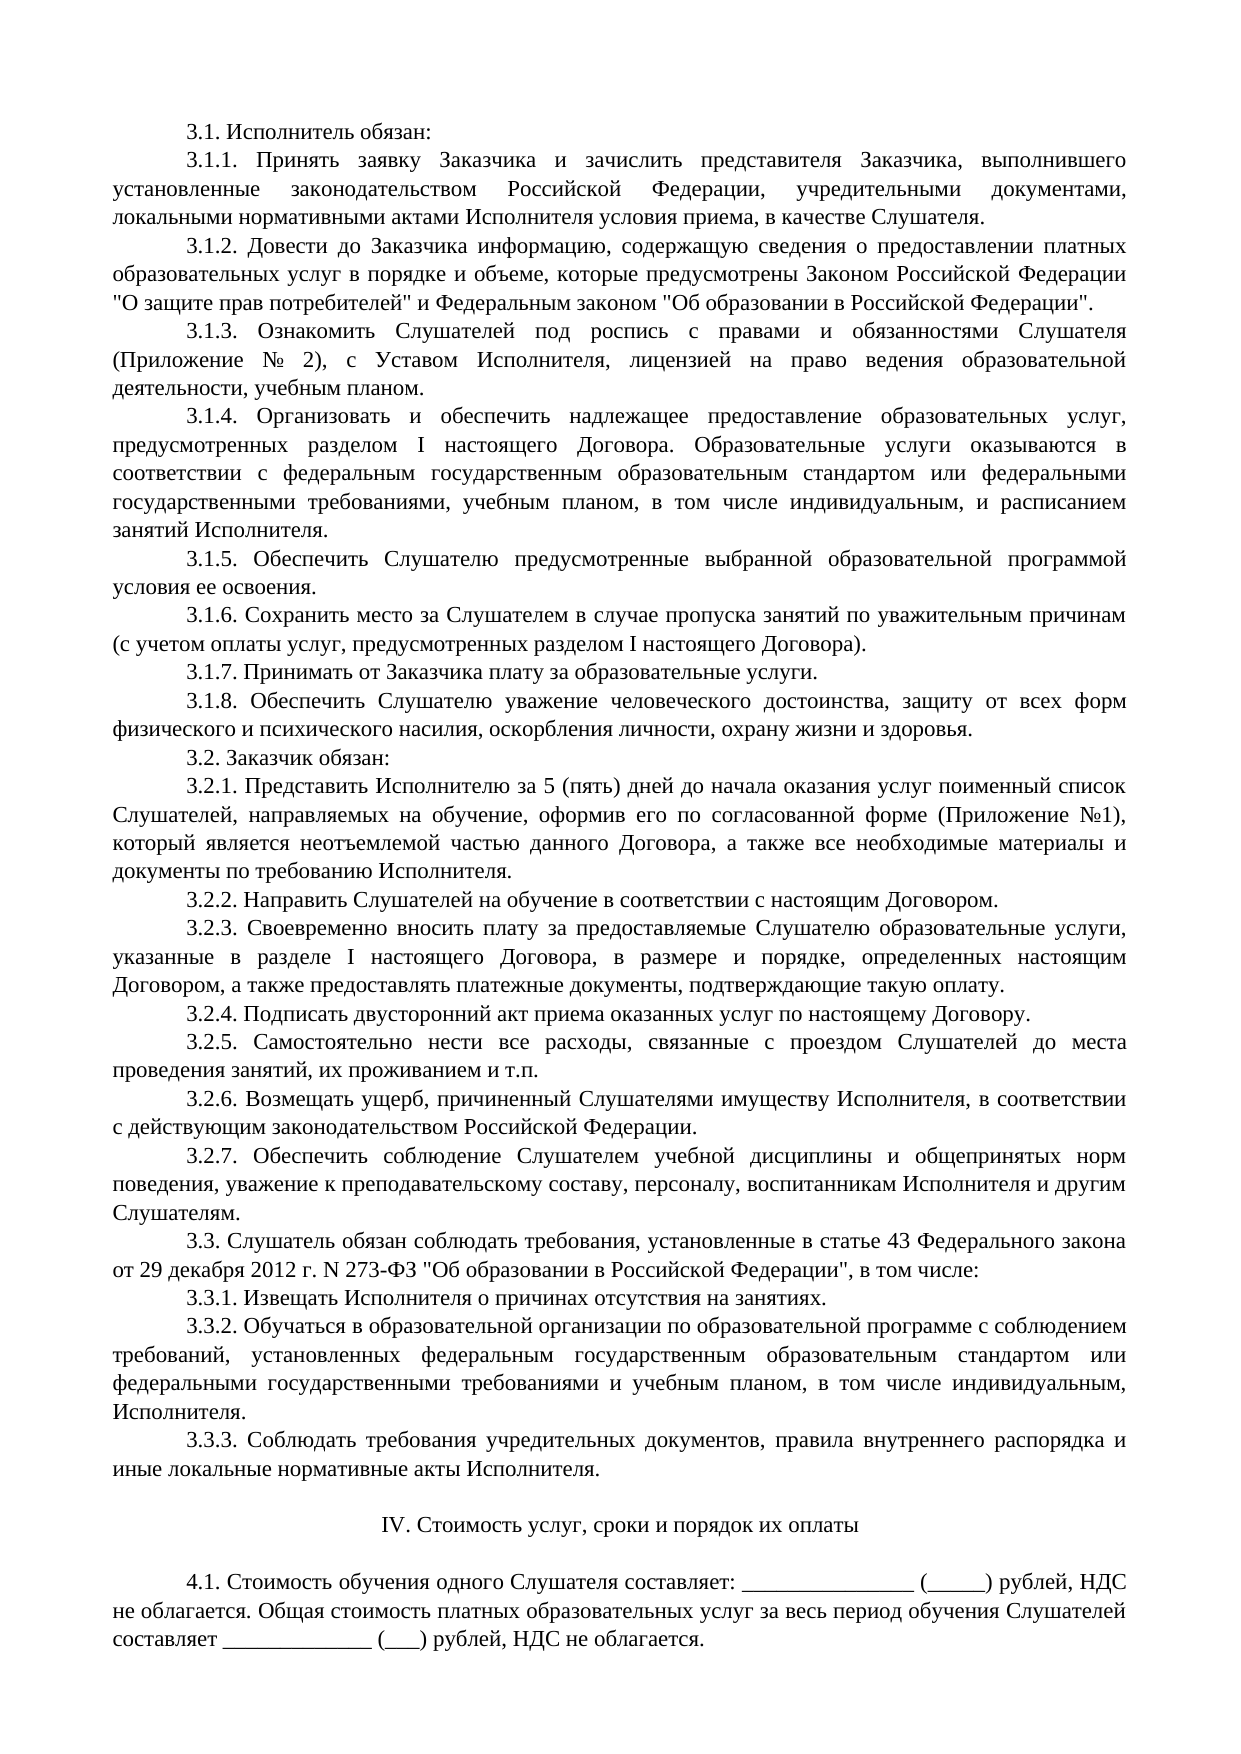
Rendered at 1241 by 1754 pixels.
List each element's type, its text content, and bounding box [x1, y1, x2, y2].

text 3.3.1. Извещать Исполнителя о причинах отсутствия на занятиях. [112, 1284, 1128, 1310]
text 3.1.8. Обеспечить Слушателю уважение человеческого достоинства, защиту от всех форм физического и психического насилия, оскорбления личности, охрану жизни и здоровья. [112, 687, 1128, 742]
text 3.3.3. Соблюдать требования учредительных документов, правила внутреннего распорядка и иные локальные нормативные акты Исполнителя. [112, 1426, 1128, 1481]
text 3.1.1. Принять заявку Заказчика и зачислить представителя Заказчика, выполнившего установленные законодательством Российской Федерации, учредительными документами, локальными нормативными актами Исполнителя условия приема, в качестве Слушателя. [112, 147, 1128, 230]
text 3.2.2. Направить Слушателей на обучение в соответствии с настоящим Договором. [112, 886, 1128, 912]
text 3.1.7. Принимать от Заказчика плату за образовательные услуги. [112, 658, 1128, 685]
text 3.1.5. Обеспечить Слушателю предусмотренные выбранной образовательной программой условия ее освоения. [112, 545, 1128, 599]
text 3.1.4. Организовать и обеспечить надлежащее предоставление образовательных услуг, предусмотренных разделом I настоящего Договора. Образовательные услуги оказываются в соответствии с федеральным государственным образовательным стандартом или федеральными государственными требованиями, учебным планом, в том числе индивидуальным, и расписанием занятий Исполнителя. [112, 402, 1128, 543]
text 3.2.5. Самостоятельно нести все расходы, связанные с проездом Слушателей до места проведения занятий, их проживанием и т.п. [112, 1028, 1128, 1083]
text 3.1.2. Довести до Заказчика информацию, содержащую сведения о предоставлении платных образовательных услуг в порядке и объеме, которые предусмотрены Законом Российской Федерации "О защите прав потребителей" и Федеральным законом "Об образовании в Российской Федерации". [112, 232, 1128, 315]
text 3.3.2. Обучаться в образовательной организации по образовательной программе с соблюдением требований, установленных федеральным государственным образовательным стандартом или федеральными государственными требованиями и учебным планом, в том числе индивидуальным, Исполнителя. [112, 1312, 1128, 1424]
text 3.1. Исполнитель обязан: [112, 118, 1128, 144]
text 3.2.3. Своевременно вносить плату за предоставляемые Слушателю образовательные услуги, указанные в разделе I настоящего Договора, в размере и порядке, определенных настоящим Договором, а также предоставлять платежные документы, подтверждающие такую оплату. [112, 914, 1128, 998]
text 3.2.6. Возмещать ущерб, причиненный Слушателями имуществу Исполнителя, в соответствии с действующим законодательством Российской Федерации. [112, 1085, 1128, 1140]
text 4.1. Стоимость обучения одного Слушателя составляет: _______________ (_____) рублей, НДС не облагается. Общая стоимость платных образовательных услуг за весь период обучения Слушателей составляет _____________ (___) рублей, НДС не облагается. [112, 1568, 1128, 1652]
text 3.1.3. Ознакомить Слушателей под роспись с правами и обязанностями Слушателя (Приложение № 2), с Уставом Исполнителя, лицензией на право ведения образовательной деятельности, учебным планом. [112, 317, 1128, 400]
text 3.3. Слушатель обязан соблюдать требования, установленные в статье 43 Федерального закона от 29 декабря 2012 г. N 273-ФЗ "Об образовании в Российской Федерации", в том числе: [112, 1227, 1128, 1282]
text 3.1.6. Сохранить место за Слушателем в случае пропуска занятий по уважительным причинам (с учетом оплаты услуг, предусмотренных разделом I настоящего Договора). [112, 602, 1128, 656]
text 3.2.4. Подписать двусторонний акт приема оказанных услуг по настоящему Договору. [112, 1000, 1128, 1026]
text 3.2.1. Представить Исполнителю за 5 (пять) дней до начала оказания услуг поименный список Слушателей, направляемых на обучение, оформив его по согласованной форме (Приложение №1), который является неотъемлемой частью данного Договора, а также все необходимые материалы и документы по требованию Исполнителя. [112, 772, 1128, 884]
text IV. Стоимость услуг, сроки и порядок их оплаты [112, 1512, 1128, 1538]
text 3.2.7. Обеспечить соблюдение Слушателем учебной дисциплины и общепринятых норм поведения, уважение к преподавательскому составу, персоналу, воспитанникам Исполнителя и другим Слушателям. [112, 1142, 1128, 1225]
text 3.2. Заказчик обязан: [112, 744, 1128, 770]
